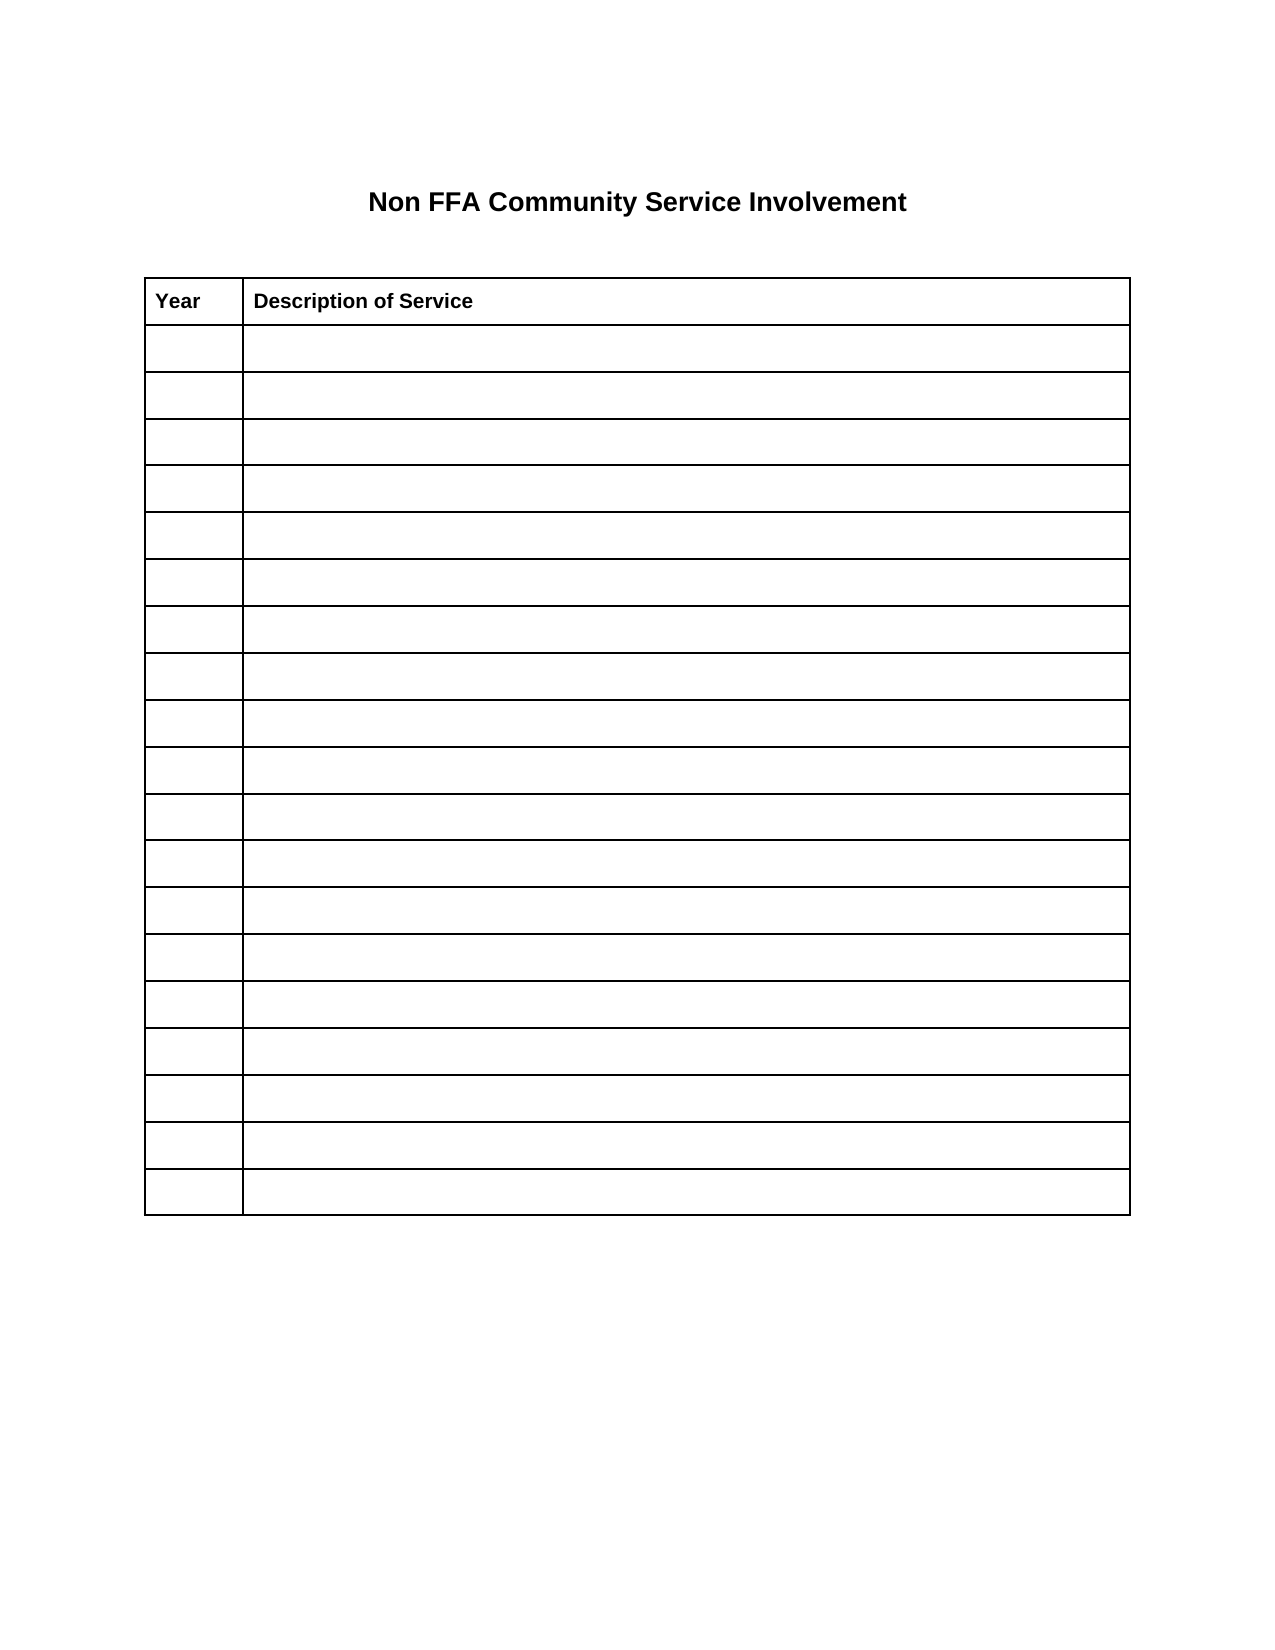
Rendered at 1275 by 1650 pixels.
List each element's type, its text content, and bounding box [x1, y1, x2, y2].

table_cell [244, 701, 1129, 746]
table_cell [146, 373, 242, 417]
table_cell [244, 1170, 1129, 1214]
table_cell [244, 654, 1129, 699]
table_cell [146, 888, 242, 933]
table_cell [244, 513, 1129, 558]
table_cell [244, 888, 1129, 933]
table_cell [244, 1123, 1129, 1167]
table_cell [244, 982, 1129, 1027]
table_cell [244, 560, 1129, 605]
table_header Description of Service [244, 279, 1129, 324]
table_cell [146, 748, 242, 792]
table_cell [244, 841, 1129, 886]
table_cell [244, 607, 1129, 652]
table_cell [146, 513, 242, 558]
table_cell [146, 607, 242, 652]
table_cell [146, 795, 242, 839]
table_cell [244, 748, 1129, 792]
text Non FFA Community Service Involvement [150, 186, 1125, 217]
table_cell [146, 1029, 242, 1074]
table_cell [146, 560, 242, 605]
table_cell [146, 1123, 242, 1167]
table_cell [244, 373, 1129, 417]
table_cell [146, 420, 242, 464]
table_cell [146, 326, 242, 371]
table_cell [244, 420, 1129, 464]
table_cell [146, 654, 242, 699]
table_cell [244, 1076, 1129, 1121]
table_cell [146, 935, 242, 980]
table_header Year [146, 279, 242, 324]
table_cell [146, 841, 242, 886]
table_cell [146, 982, 242, 1027]
table_cell [244, 795, 1129, 839]
table_cell [146, 701, 242, 746]
table_cell [244, 326, 1129, 371]
table_cell [146, 1170, 242, 1214]
table_cell [244, 935, 1129, 980]
table_cell [244, 466, 1129, 511]
table_cell [146, 466, 242, 511]
table_cell [146, 1076, 242, 1121]
table_cell [244, 1029, 1129, 1074]
